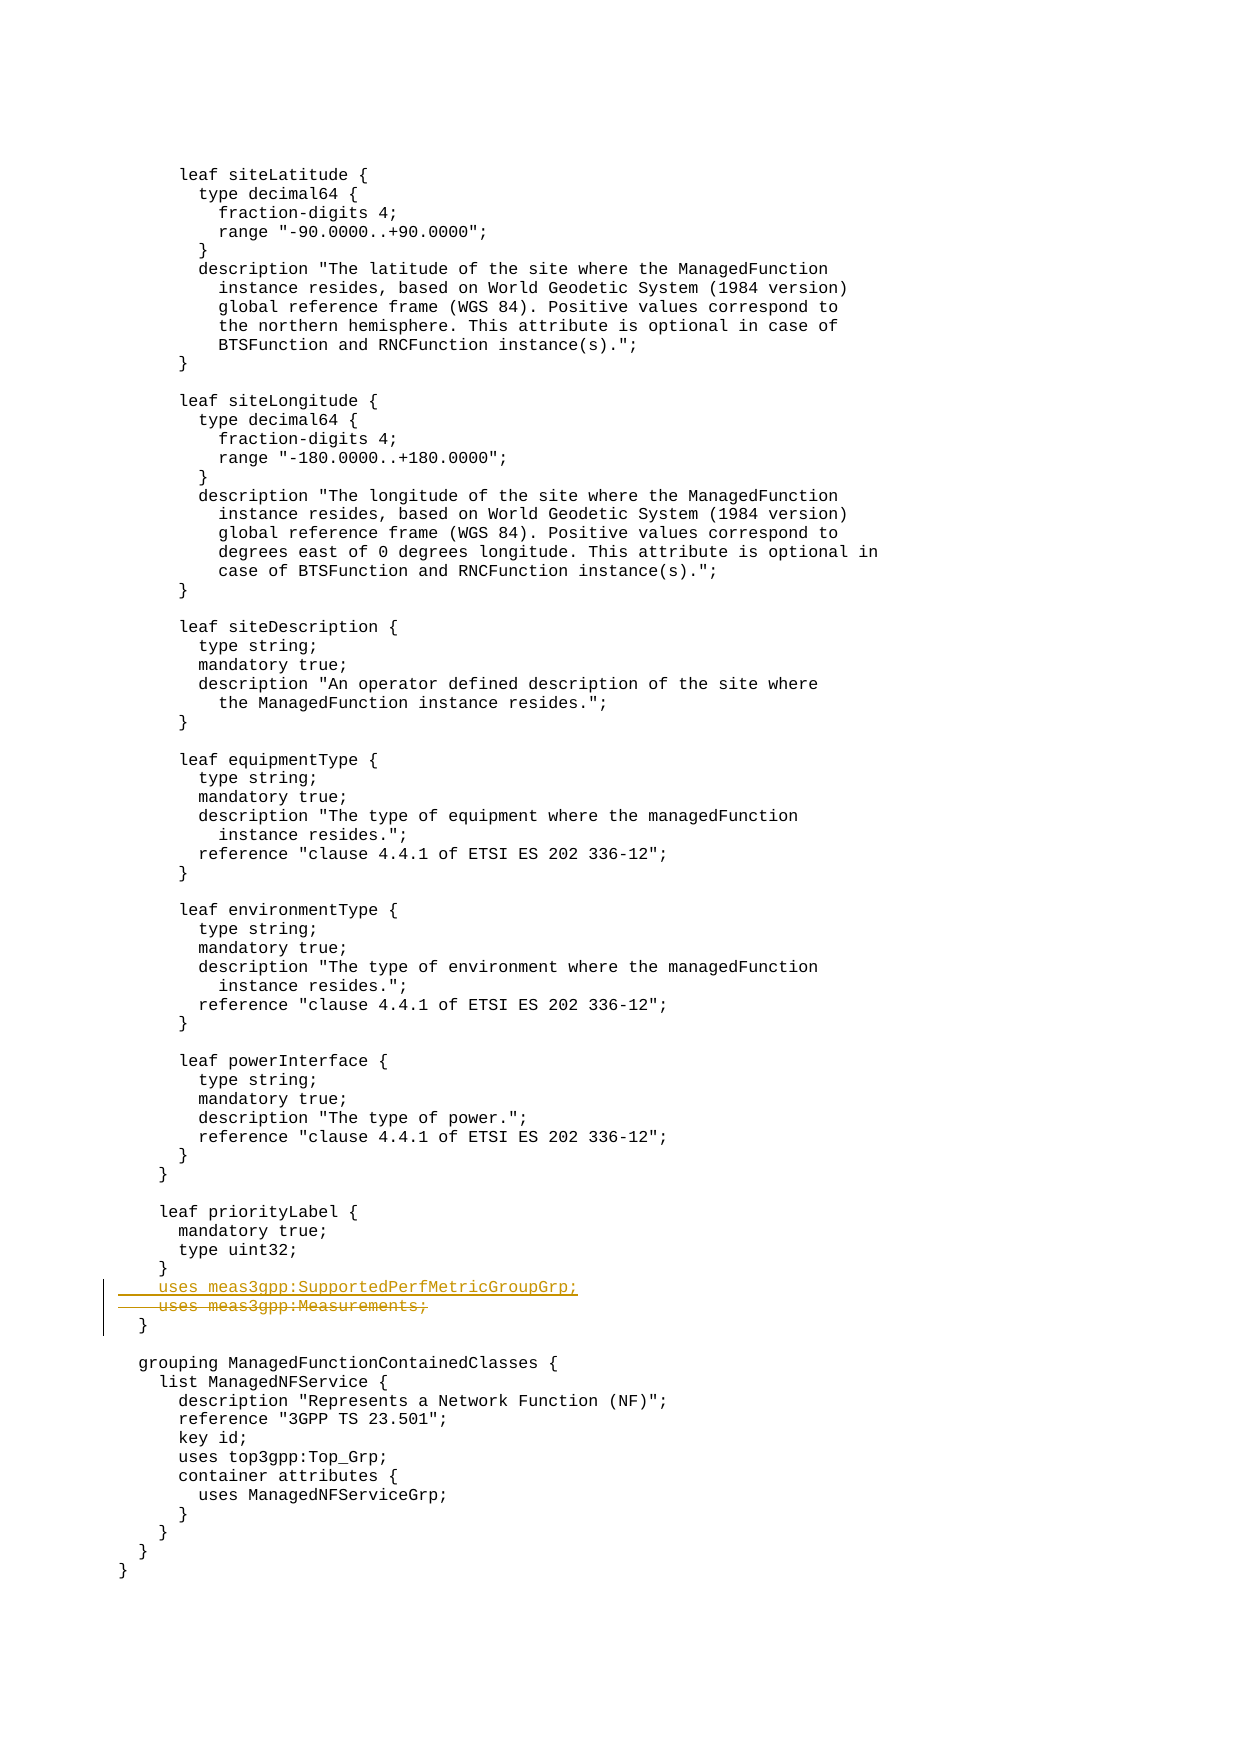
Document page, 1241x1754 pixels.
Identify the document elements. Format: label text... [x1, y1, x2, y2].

text instance resides."; [118, 826, 1122, 845]
text fraction-digits 4; [118, 431, 1122, 449]
text leaf equipmentType { [118, 751, 1122, 770]
text } [118, 1524, 1122, 1543]
text } [118, 242, 1122, 261]
text } [118, 713, 1122, 732]
text description "The longitude of the site where the ManagedFunction [118, 487, 1122, 506]
text } [118, 1562, 1122, 1581]
text mandatory true; [118, 657, 1122, 676]
text BTSFunction and RNCFunction instance(s)."; [118, 336, 1122, 355]
text leaf siteLongitude { [118, 393, 1122, 412]
text type decimal64 { [118, 412, 1122, 431]
text description "Represents a Network Function (NF)"; [118, 1392, 1122, 1411]
text global reference frame (WGS 84). Positive values correspond to [118, 298, 1122, 317]
text description "The type of environment where the managedFunction [118, 958, 1122, 977]
text } [118, 1260, 1122, 1279]
text instance resides."; [118, 977, 1122, 996]
text container attributes { [118, 1467, 1122, 1486]
text uses top3gpp:Top_Grp; [118, 1449, 1122, 1467]
text mandatory true; [118, 939, 1122, 958]
text description "The type of power."; [118, 1109, 1122, 1128]
text mandatory true; [118, 1090, 1122, 1109]
text grouping ManagedFunctionContainedClasses { [118, 1354, 1122, 1373]
text type uint32; [118, 1241, 1122, 1260]
text } [118, 1317, 1122, 1336]
text } [118, 1166, 1122, 1185]
text range "-90.0000..+90.0000"; [118, 223, 1122, 242]
text instance resides, based on World Geodetic System (1984 version) [118, 506, 1122, 525]
text } [118, 1147, 1122, 1166]
text type string; [118, 770, 1122, 789]
text type string; [118, 1072, 1122, 1090]
text reference "clause 4.4.1 of ETSI ES 202 336-12"; [118, 996, 1122, 1015]
text } [118, 864, 1122, 883]
text list ManagedNFService { [118, 1373, 1122, 1392]
text reference "3GPP TS 23.501"; [118, 1411, 1122, 1430]
text } [118, 1505, 1122, 1524]
text type decimal64 { [118, 185, 1122, 204]
text range "-180.0000..+180.0000"; [118, 449, 1122, 468]
text description "The latitude of the site where the ManagedFunction [118, 261, 1122, 280]
text case of BTSFunction and RNCFunction instance(s)."; [118, 562, 1122, 581]
text leaf siteLatitude { [118, 167, 1122, 185]
text } [118, 1543, 1122, 1562]
text } [118, 355, 1122, 374]
text uses ManagedNFServiceGrp; [118, 1486, 1122, 1505]
text the northern hemisphere. This attribute is optional in case of [118, 317, 1122, 336]
text the ManagedFunction instance resides."; [118, 694, 1122, 713]
text leaf priorityLabel { [118, 1203, 1122, 1222]
text degrees east of 0 degrees longitude. This attribute is optional in [118, 544, 1122, 562]
text description "The type of equipment where the managedFunction [118, 808, 1122, 826]
text reference "clause 4.4.1 of ETSI ES 202 336-12"; [118, 845, 1122, 864]
text leaf environmentType { [118, 902, 1122, 921]
text reference "clause 4.4.1 of ETSI ES 202 336-12"; [118, 1128, 1122, 1147]
text } [118, 581, 1122, 600]
text leaf powerInterface { [118, 1053, 1122, 1072]
text type string; [118, 921, 1122, 939]
text global reference frame (WGS 84). Positive values correspond to [118, 525, 1122, 544]
text type string; [118, 638, 1122, 657]
text mandatory true; [118, 1222, 1122, 1241]
text description "An operator defined description of the site where [118, 676, 1122, 694]
text fraction-digits 4; [118, 204, 1122, 223]
text mandatory true; [118, 789, 1122, 808]
text instance resides, based on World Geodetic System (1984 version) [118, 280, 1122, 298]
text } [118, 468, 1122, 487]
text key id; [118, 1430, 1122, 1449]
text } [118, 1015, 1122, 1034]
text leaf siteDescription { [118, 619, 1122, 638]
